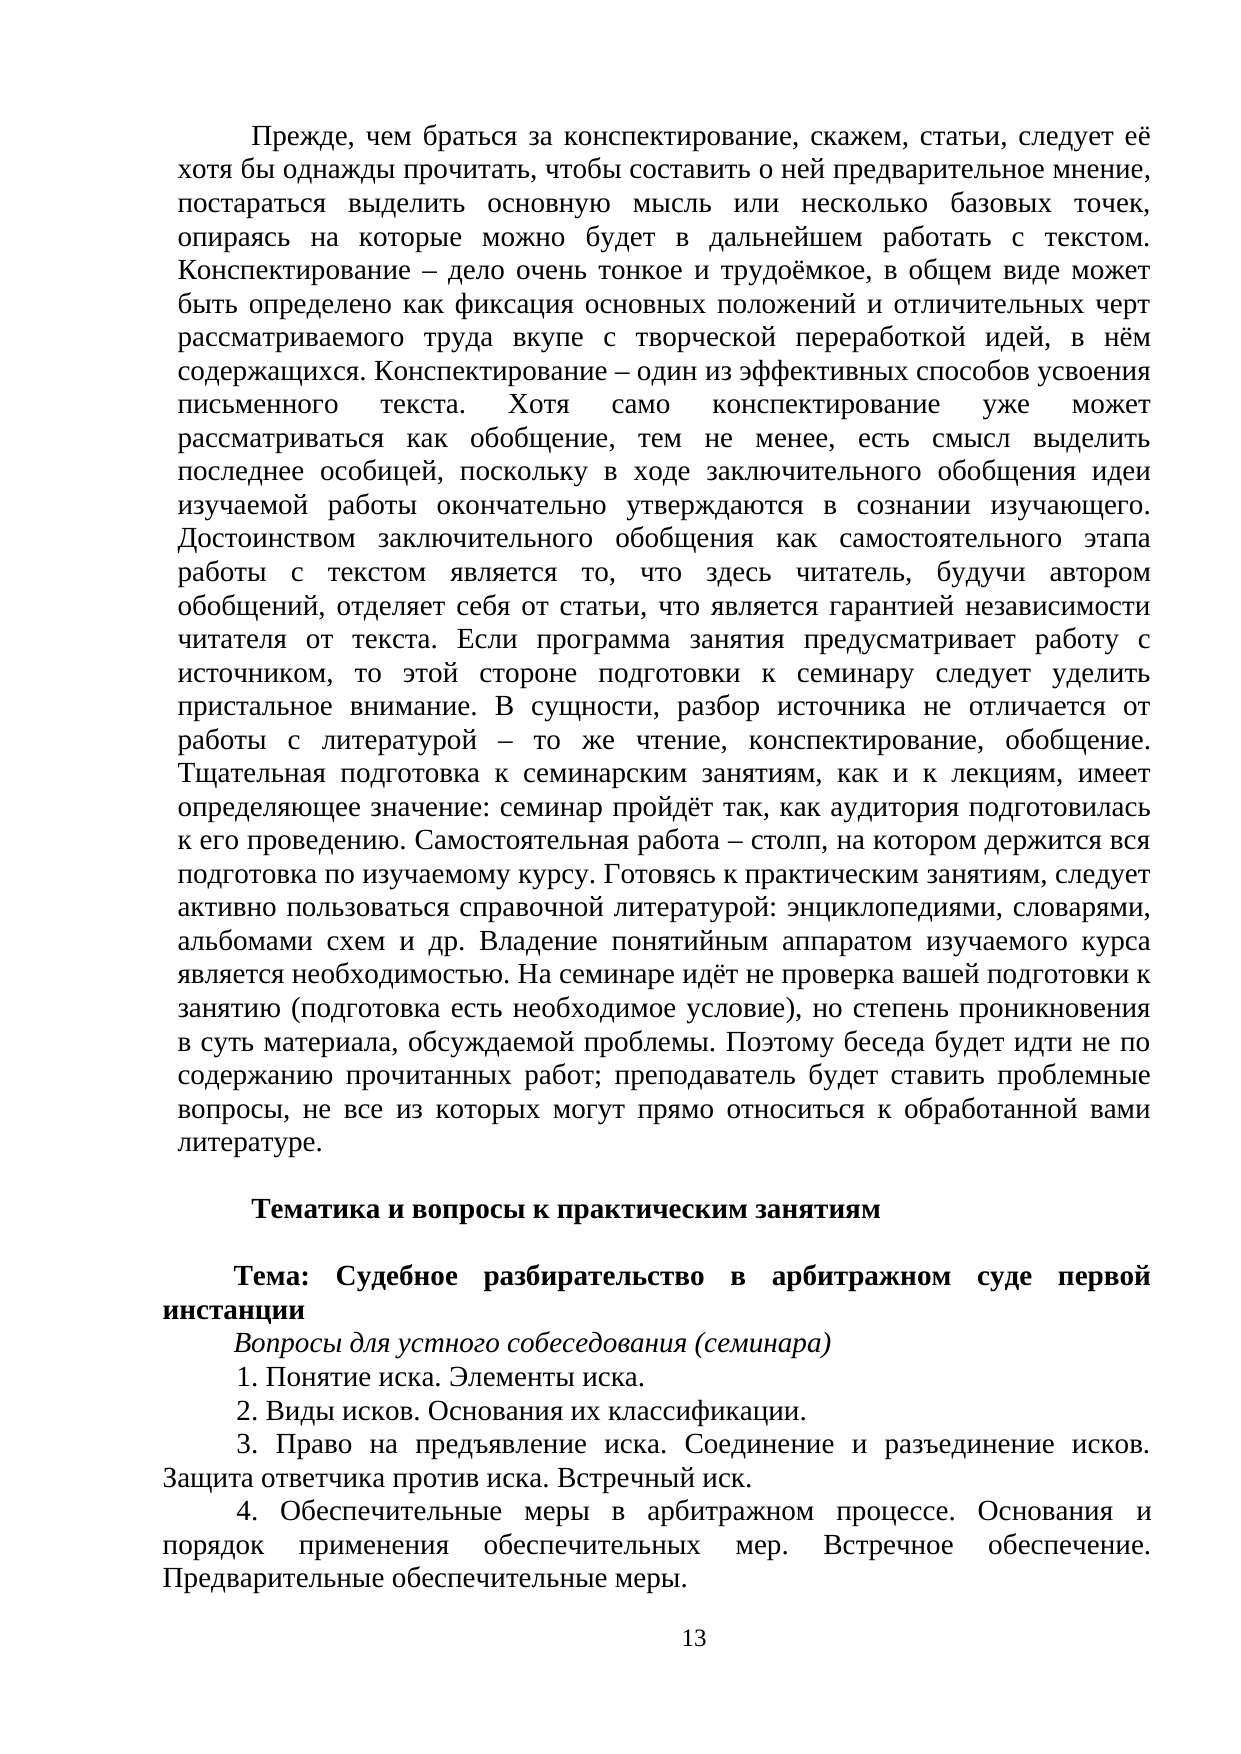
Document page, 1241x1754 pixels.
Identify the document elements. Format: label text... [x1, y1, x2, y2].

text 2. Виды исков. Основания их классификации. [162, 1393, 1152, 1426]
text 3. Право на предъявление иска. Соединение и разъединение исков. Защита ответчика против иска. Встречный иск. [162, 1426, 1152, 1493]
text Прежде, чем браться за конспектирование, скажем, статьи, следует её хотя бы однажды прочитать, чтобы составить о ней предварительное мнение, постараться выделить основную мысль или несколько базовых точек, опираясь на которые можно будет в дальнейшем работать с текстом. Конспектирование – дело очень тонкое и трудоёмкое, в общем виде может быть определено как фиксация основных положений и отличительных черт рассматриваемого труда вкупе с творческой переработкой идей, в нём содержащихся. Конспектирование – один из эффективных способов усвоения письменного текста. Хотя само конспектирование уже может рассматриваться как обобщение, тем не менее, есть смысл выделить последнее особицей, поскольку в ходе заключительного обобщения идеи изучаемой работы окончательно утверждаются в сознании изучающего. Достоинством заключительного обобщения как самостоятельного этапа работы с текстом является то, что здесь читатель, будучи автором обобщений, отделяет себя от статьи, что является гарантией независимости читателя от текста. Если программа занятия предусматривает работу с источником, то этой стороне подготовки к семинару следует уделить пристальное внимание. В сущности, разбор источника не отличается от работы с литературой – то же чтение, конспектирование, обобщение. Тщательная подготовка к семинарским занятиям, как и к лекциям, имеет определяющее значение: семинар пройдёт так, как аудитория подготовилась к его проведению. Самостоятельная работа – столп, на котором держится вся подготовка по изучаемому курсу. Готовясь к практическим занятиям, следует активно пользоваться справочной литературой: энциклопедиями, словарями, альбомами схем и др. Владение понятийным аппаратом изучаемого курса является необходимостью. На семинаре идёт не проверка вашей подготовки к занятию (подготовка есть необходимое условие), но степень проникновения в суть материала, обсуждаемой проблемы. Поэтому беседа будет идти не по содержанию прочитанных работ; преподаватель будет ставить проблемные вопросы, не все из которых могут прямо относиться к обработанной вами литературе. [177, 118, 1152, 1158]
text Тема: Судебное разбирательство в арбитражном суде первой инстанции [162, 1258, 1152, 1326]
text 1. Понятие иска. Элементы иска. [162, 1359, 1152, 1393]
text Вопросы для устного собеседования (семинара) [162, 1326, 1152, 1359]
text 4. Обеспечительные меры в арбитражном процессе. Основания и порядок применения обеспечительных мер. Встречное обеспечение. Предварительные обеспечительные меры. [162, 1493, 1152, 1594]
text Тематика и вопросы к практическим занятиям [177, 1191, 1152, 1225]
